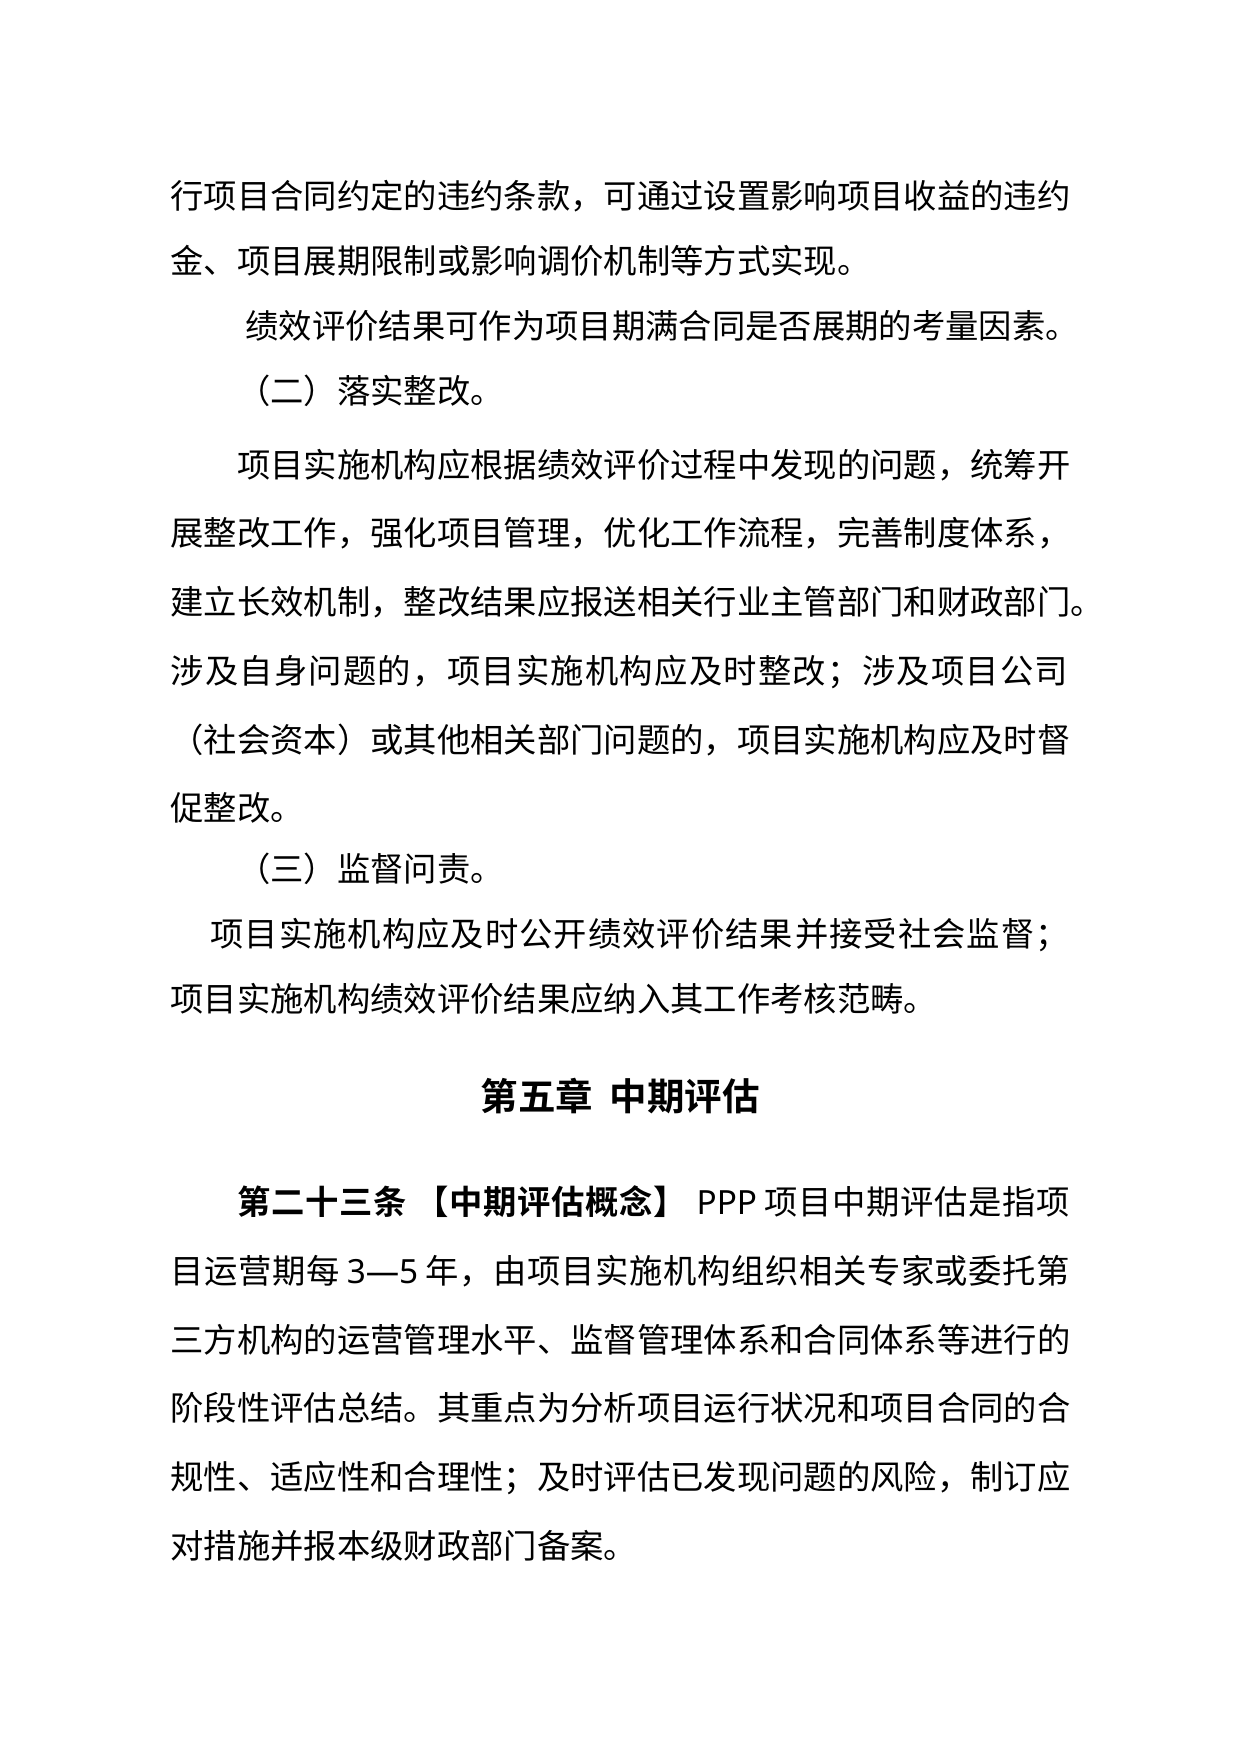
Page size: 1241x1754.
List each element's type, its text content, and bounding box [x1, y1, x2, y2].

text 项目实施机构应根据绩效评价过程中发现的问题，统筹开展整改工作，强化项目管理，优化工作流程，完善制度体系，建立长效机制，整改结果应报送相关行业主管部门和财政部门。涉及自身问题的，项目实施机构应及时整改；涉及项目公司（社会资本）或其他相关部门问题的，项目实施机构应及时督促整改。 [170, 422, 1070, 834]
list 绩效评价结果可作为项目期满合同是否展期的考量因素。 [170, 292, 1070, 357]
text 第二十三条 【中期评估概念】 PPP项目中期评估是指项目运营期每3—5年，由项目实施机构组织相关专家或委托第三方机构的运营管理水平、监督管理体系和合同体系等进行的阶段性评估总结。其重点为分析项目运行状况和项目合同的合规性、适应性和合理性；及时评估已发现问题的风险，制订应对措施并报本级财政部门备案。 [170, 1159, 1070, 1572]
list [170, 162, 1070, 292]
text 第五章 中期评估 [170, 1062, 1070, 1127]
list （三）监督问责。 [170, 834, 1070, 899]
text 项目实施机构应及时公开绩效评价结果并接受社会监督；项目实施机构绩效评价结果应纳入其工作考核范畴。 [170, 899, 1070, 1029]
list （二）落实整改。 [170, 357, 1070, 422]
